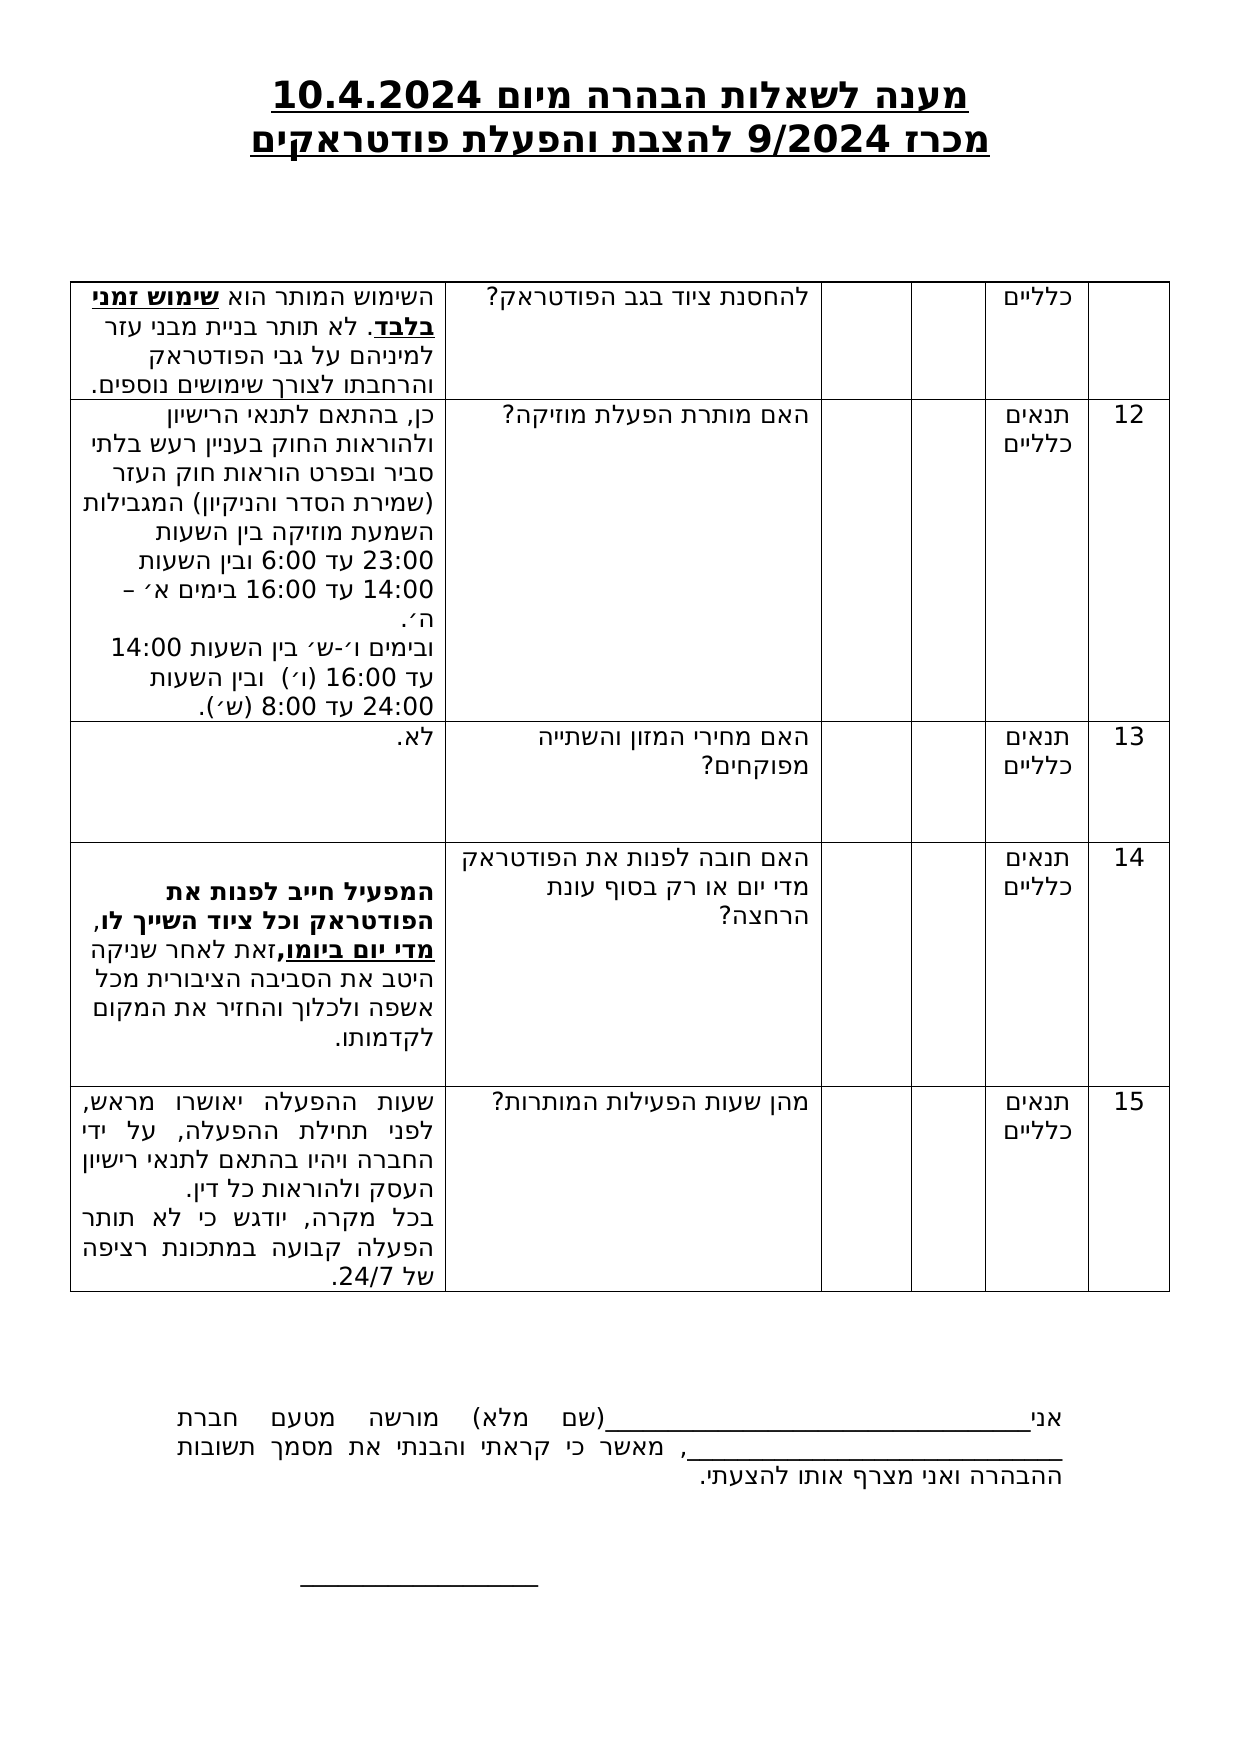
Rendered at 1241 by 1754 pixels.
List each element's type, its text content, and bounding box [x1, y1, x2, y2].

table_cell [822, 283, 911, 399]
table_cell האם מותרת הפעלת מוזיקה? [446, 400, 821, 721]
table_cell מהן שעות הפעילות המותרות? [446, 1087, 821, 1291]
text אני__________________________________(שם מלא) מורשה מטעם חברת ______________________________, מאשר כי קראתי והבנתי את מסמך תשובות ההבהרה ואני מצרף אותו להצעתי. [177, 1403, 1063, 1491]
table_cell [912, 843, 985, 1086]
table_cell תנאים כלליים [986, 843, 1088, 1086]
table_cell תנאים כלליים [986, 722, 1088, 842]
table_cell האם חובה לפנות את הפודטראק מדי יום או רק בסוף עונת הרחצה? [446, 843, 821, 1086]
table_cell המפעיל חייב לפנות את הפודטראק וכל ציוד השייך לו, מדי יום ביומו,זאת לאחר שניקה היטב את הסביבה הציבורית מכל אשפה ולכלוך והחזיר את המקום לקדמותו. [71, 843, 445, 1086]
table_cell [822, 843, 911, 1086]
table_cell [912, 283, 985, 399]
table_cell [822, 722, 911, 842]
table_cell 15 [1089, 1087, 1169, 1291]
table_cell [912, 722, 985, 842]
table_cell [912, 400, 985, 721]
table_cell תנאים כלליים [986, 1087, 1088, 1291]
table_cell תנאים כלליים [986, 400, 1088, 721]
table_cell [71, 283, 445, 399]
table_cell כן, בהתאם לתנאי הרישיון ולהוראות החוק בעניין רעש בלתי סביר ובפרט הוראות חוק העזר (שמירת הסדר והניקיון) המגבילות השמעת מוזיקה בין השעות 23:00 עד 6:00 ובין השעות 14:00 עד 16:00 בימים א׳ – ה׳. ובימים ו׳-ש׳ בין השעות 14:00 עד 16:00 (ו׳) ובין השעות 24:00 עד 8:00 (ש׳). [71, 400, 445, 721]
table_cell תנאים כלליים [986, 283, 1088, 399]
table_cell שעות ההפעלה יאושרו מראש, לפני תחילת ההפעלה, על ידי החברה ויהיו בהתאם לתנאי רישיון העסק ולהוראות כל דין. בכל מקרה, יודגש כי לא תותר הפעלה קבועה במתכונת רציפה של 24/7. [71, 1087, 445, 1291]
text ___________________ [177, 1559, 576, 1588]
table_cell 13 [1089, 722, 1169, 842]
table_cell 12 [1089, 400, 1169, 721]
table_cell [822, 1087, 911, 1291]
table_cell 11 [1089, 283, 1169, 399]
table_cell האם מחירי המזון והשתייה מפוקחים? [446, 722, 821, 842]
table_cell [446, 283, 821, 399]
table_cell [912, 1087, 985, 1291]
table_cell 14 [1089, 843, 1169, 1086]
table_cell [822, 400, 911, 721]
table_cell לא. [71, 722, 445, 842]
